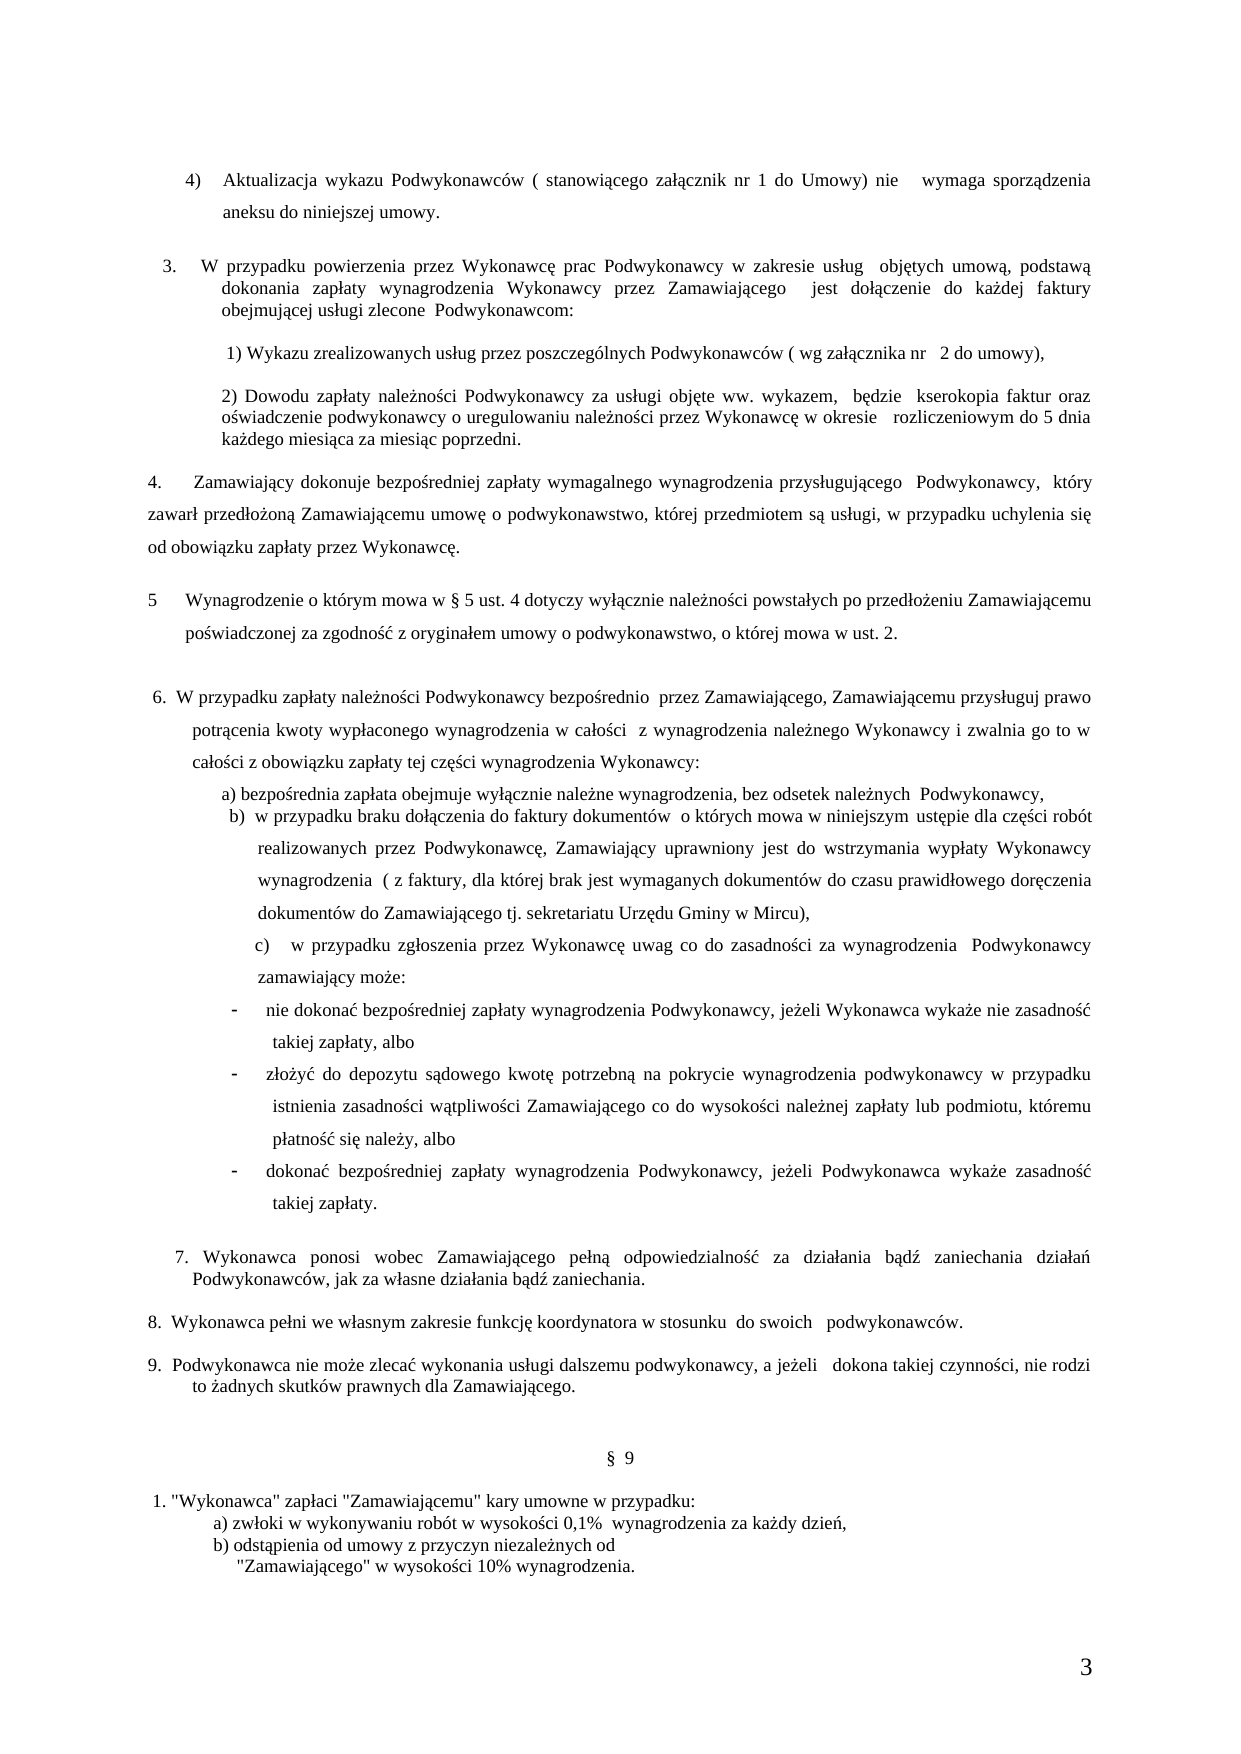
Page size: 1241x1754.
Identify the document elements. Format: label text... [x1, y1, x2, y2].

text 6. W przypadku zapłaty należności Podwykonawcy bezpośrednio przez Zamawiającego, Zamawiającemu przysługuj prawo potrącenia kwoty wypłaconego wynagrodzenia w całości z wynagrodzenia należnego Wykonawcy i zwalnia go to w całości z obowiązku zapłaty tej części wynagrodzenia Wykonawcy: [148, 686, 1093, 772]
text a) bezpośrednia zapłata obejmuje wyłącznie należne wynagrodzenia, bez odsetek należnych Podwykonawcy, [221, 783, 1093, 805]
text b) w przypadku braku dołączenia do faktury dokumentów o których mowa w niniejszym ustępie dla części robót realizowanych przez Podwykonawcę, Zamawiający uprawniony jest do wstrzymania wypłaty Wykonawcy wynagrodzenia ( z faktury, dla której brak jest wymaganych dokumentów do czasu prawidłowego doręczenia dokumentów do Zamawiającego tj. sekretariatu Urzędu Gminy w Mircu), [154, 805, 1093, 923]
list Wynagrodzenie o którym mowa w § 5 ust. 4 dotyczy wyłącznie należności powstałych po przedłożeniu Zamawiającemu poświadczonej za zgodność z oryginałem umowy o podwykonawstwo, o której mowa w ust. 2. [148, 589, 1093, 643]
text 8. Wykonawca pełni we własnym zakresie funkcję koordynatora w stosunku do swoich podwykonawców. [148, 1311, 1093, 1332]
text 1. "Wykonawca" zapłaci "Zamawiającemu" kary umowne w przypadku: [148, 1490, 1093, 1512]
list złożyć do depozytu sądowego kwotę potrzebną na pokrycie wynagrodzenia podwykonawcy w przypadku istnienia zasadności wątpliwości Zamawiającego co do wysokości należnej zapłaty lub podmiotu, któremu płatność się należy, albo [231, 1063, 1093, 1149]
text 1) Wykazu zrealizowanych usług przez poszczególnych Podwykonawców ( wg załącznika nr 2 do umowy), [221, 342, 1093, 363]
list nie dokonać bezpośredniej zapłaty wynagrodzenia Podwykonawcy, jeżeli Wykonawca wykaże nie zasadność takiej zapłaty, albo [231, 998, 1093, 1052]
text 7. Wykonawca ponosi wobec Zamawiającego pełną odpowiedzialność za działania bądź zaniechania działań Podwykonawców, jak za własne działania bądź zaniechania. [133, 1246, 1093, 1289]
text 3. W przypadku powierzenia przez Wykonawcę prac Podwykonawcy w zakresie usług objętych umową, podstawą dokonania zapłaty wynagrodzenia Wykonawcy przez Zamawiającego jest dołączenie do każdej faktury obejmującej usługi zlecone Podwykonawcom: [162, 255, 1093, 320]
text 4. Zamawiający dokonuje bezpośredniej zapłaty wymagalnego wynagrodzenia przysługującego Podwykonawcy, który zawarł przedłożoną Zamawiającemu umowę o podwykonawstwo, której przedmiotem są usługi, w przypadku uchylenia się od obowiązku zapłaty przez Wykonawcę. [148, 471, 1093, 557]
text c) w przypadku zgłoszenia przez Wykonawcę uwag co do zasadności za wynagrodzenia Podwykonawcy zamawiający może: [154, 934, 1093, 988]
text "Zamawiającego" w wysokości 10% wynagrodzenia. [148, 1555, 1093, 1577]
list dokonać bezpośredniej zapłaty wynagrodzenia Podwykonawcy, jeżeli Podwykonawca wykaże zasadność takiej zapłaty. [231, 1160, 1093, 1214]
text b) odstąpienia od umowy z przyczyn niezależnych od [148, 1533, 1093, 1555]
text a) zwłoki w wykonywaniu robót w wysokości 0,1% wynagrodzenia za każdy dzień, [148, 1512, 1093, 1533]
text § 9 [148, 1447, 1093, 1469]
text 9. Podwykonawca nie może zlecać wykonania usługi dalszemu podwykonawcy, a jeżeli dokona takiej czynności, nie rodzi to żadnych skutków prawnych dla Zamawiającego. [148, 1354, 1093, 1397]
list Aktualizacja wykazu Podwykonawców ( stanowiącego załącznik nr 1 do Umowy) nie wymaga sporządzenia aneksu do niniejszej umowy. [185, 169, 1093, 223]
text 2) Dowodu zapłaty należności Podwykonawcy za usługi objęte ww. wykazem, będzie kserokopia faktur oraz oświadczenie podwykonawcy o uregulowaniu należności przez Wykonawcę w okresie rozliczeniowym do 5 dnia każdego miesiąca za miesiąc poprzedni. [221, 385, 1093, 449]
